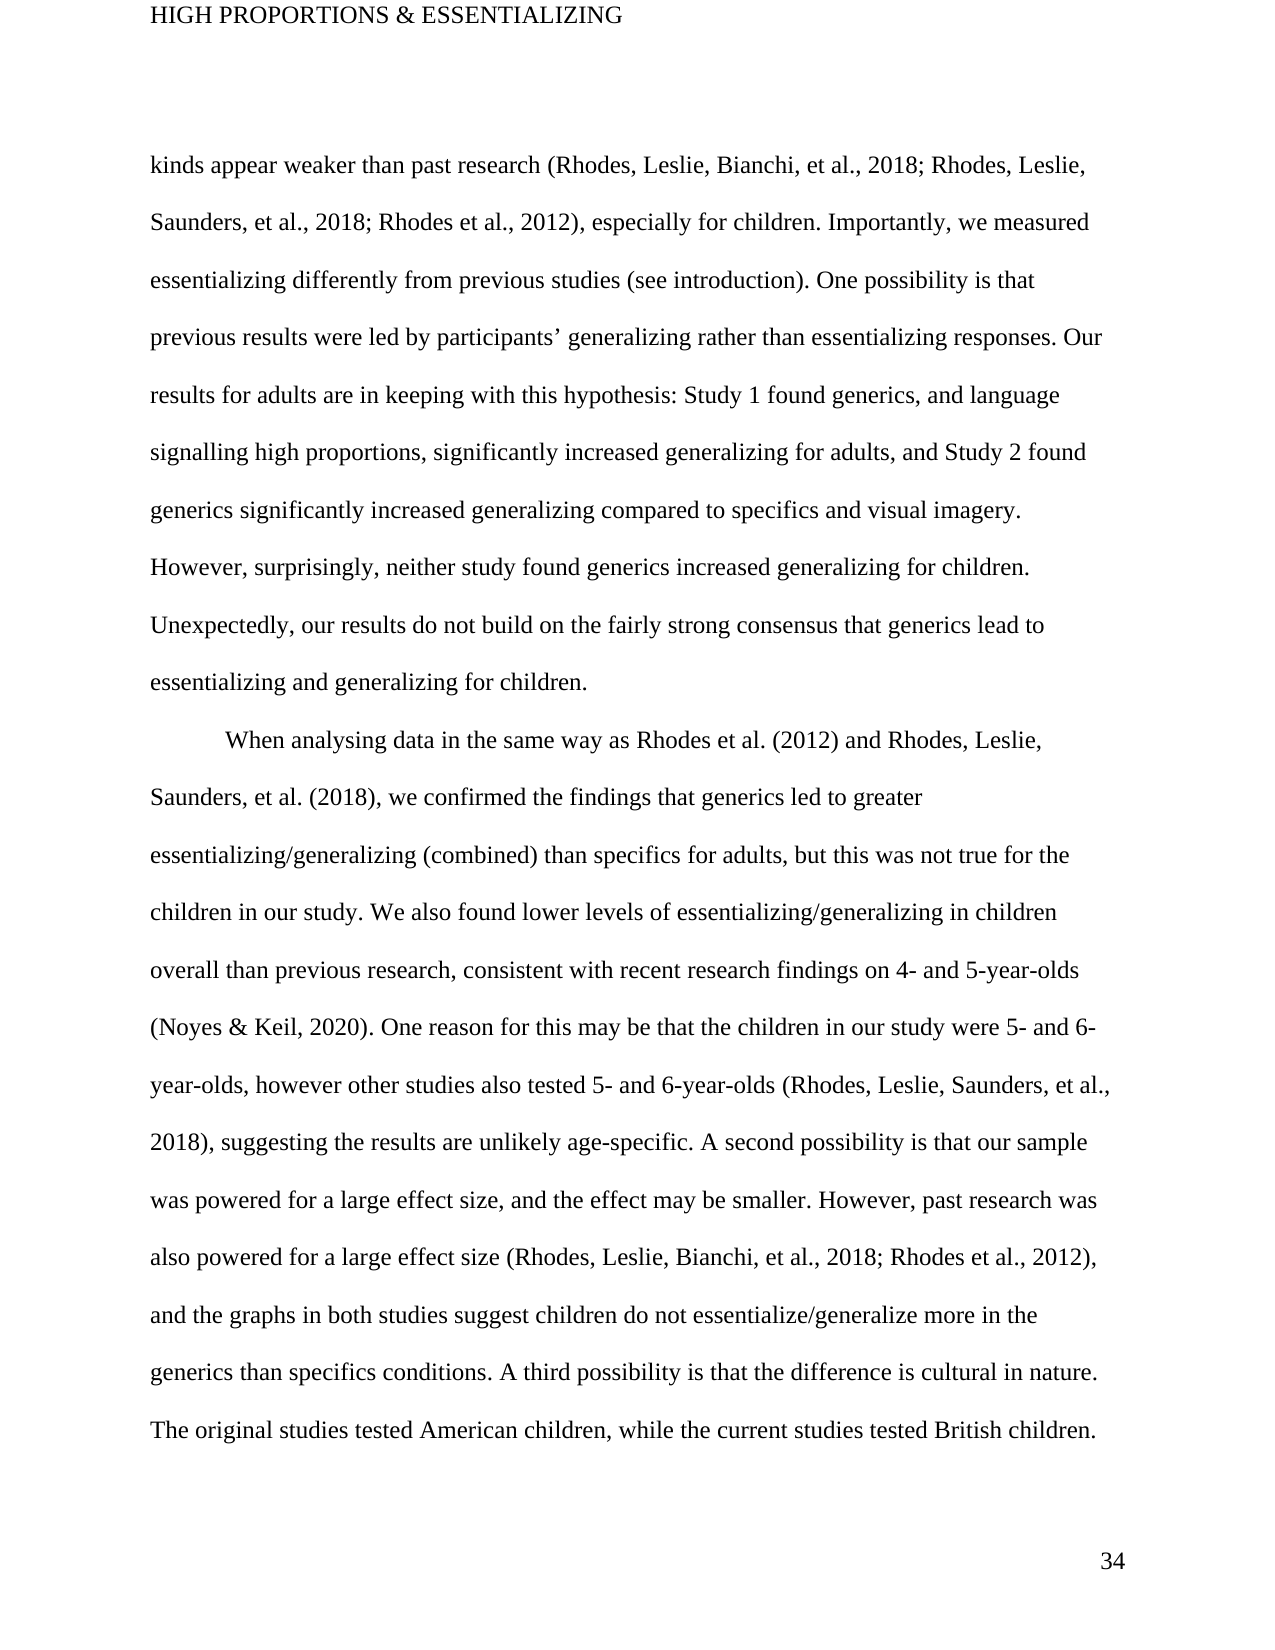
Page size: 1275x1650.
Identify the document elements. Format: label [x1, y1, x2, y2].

text [150, 150, 1125, 696]
text [150, 725, 1125, 1444]
